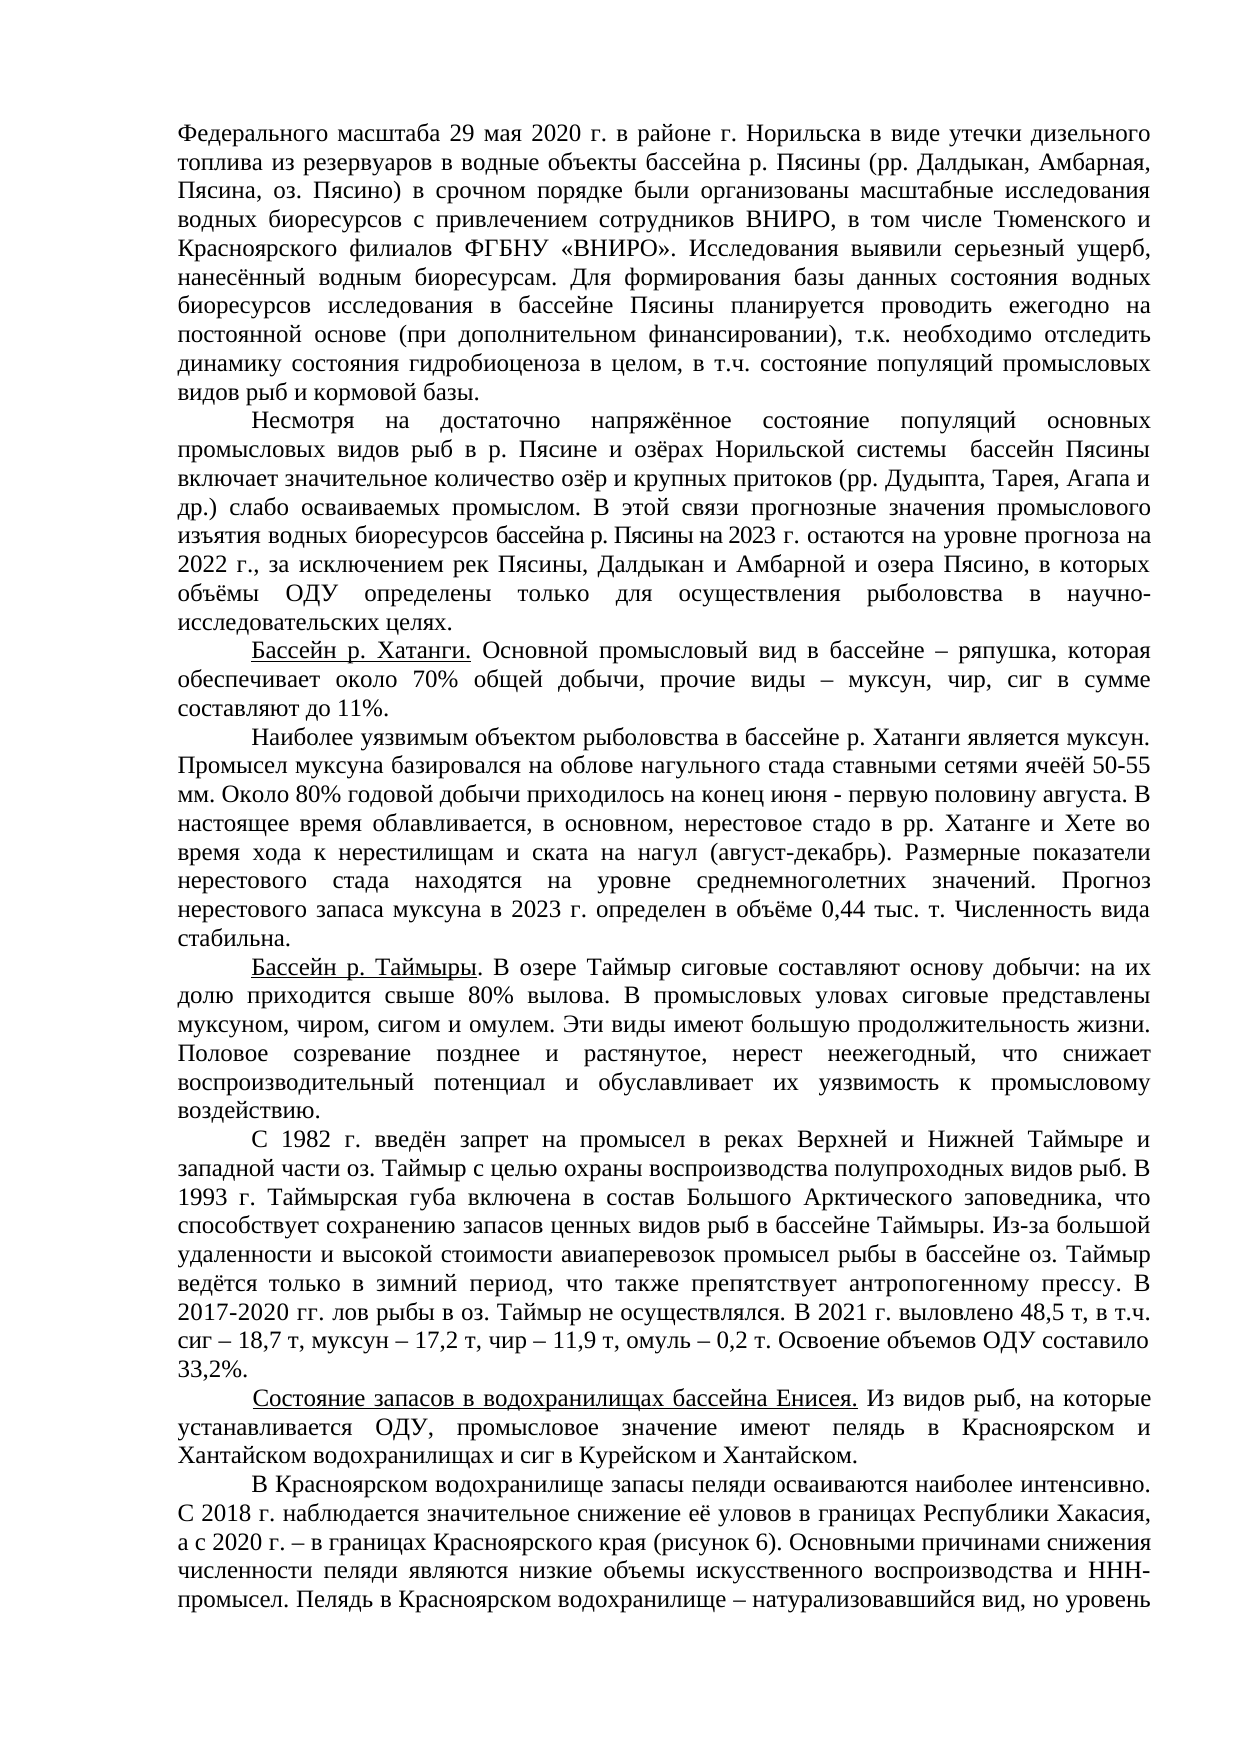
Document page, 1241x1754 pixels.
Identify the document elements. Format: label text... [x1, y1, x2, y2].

text Несмотря на достаточно напряжённое состояние популяций основных промысловых видов рыб в р. Пясине и озёрах Норильской системы бассейн Пясины включает значительное количество озёр и крупных притоков (рр. Дудыпта, Тарея, Агапа и др.) слабо осваиваемых промыслом. В этой связи прогнозные значения промыслового изъятия водных биоресурсов бассейна р. Пясины на 2023 г. остаются на уровне прогноза на 2022 г., за исключением рек Пясины, Далдыкан и Амбарной и озера Пясино, в которых объёмы ОДУ определены только для осуществления рыболовства в научно-исследовательских целях. [177, 406, 1152, 636]
text Состояние запасов в водохранилищах бассейна Енисея. Из видов рыб, на которые устанавливается ОДУ, промысловое значение имеют пелядь в Красноярском и Хантайском водохранилищах и сиг в Курейском и Хантайском. [177, 1383, 1152, 1469]
text Бассейн р. Хатанги. Основной промысловый вид в бассейне – ряпушка, которая обеспечивает около 70% общей добычи, прочие виды – муксун, чир, сиг в сумме составляют до 11%. [177, 636, 1152, 722]
text Наиболее уязвимым объектом рыболовства в бассейне р. Хатанги является муксун. Промысел муксуна базировался на облове нагульного стада ставными сетями ячеёй 50-55 мм. Около 80% годовой добычи приходилось на конец июня - первую половину августа. В настоящее время облавливается, в основном, нерестовое стадо в рр. Хатанге и Хете во время хода к нерестилищам и ската на нагул (август-декабрь). Размерные показатели нерестового стада находятся на уровне среднемноголетних значений. Прогноз нерестового запаса муксуна в 2023 г. определен в объёме 0,44 тыс. т. Численность вида стабильна. [177, 722, 1152, 952]
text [177, 1469, 1152, 1613]
text С 1982 г. введён запрет на промысел в реках Верхней и Нижней Таймыре и западной части оз. Таймыр с целью охраны воспроизводства полупроходных видов рыб. В 1993 г. Таймырская губа включена в состав Большого Арктического заповедника, что способствует сохранению запасов ценных видов рыб в бассейне Таймыры. Из-за большой удаленности и высокой стоимости авиаперевозок промысел рыбы в бассейне оз. Таймыр ведётся только в зимний период, что также препятствует антропогенному прессу. В 2017-2020 гг. лов рыбы в оз. Таймыр не осуществлялся. В 2021 г. выловлено 48,5 т, в т.ч. сиг – 18,7 т, муксун – 17,2 т, чир – 11,9 т, омуль – 0,2 т. Освоение объемов ОДУ составило 33,2%. [177, 1124, 1152, 1383]
text Бассейн р. Таймыры. В озере Таймыр сиговые составляют основу добычи: на их долю приходится свыше 80% вылова. В промысловых уловах сиговые представлены муксуном, чиром, сигом и омулем. Эти виды имеют большую продолжительность жизни. Половое созревание позднее и растянутое, нерест неежегодный, что снижает воспроизводительный потенциал и обуславливает их уязвимость к промысловому воздействию. [177, 952, 1152, 1124]
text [177, 118, 1152, 406]
